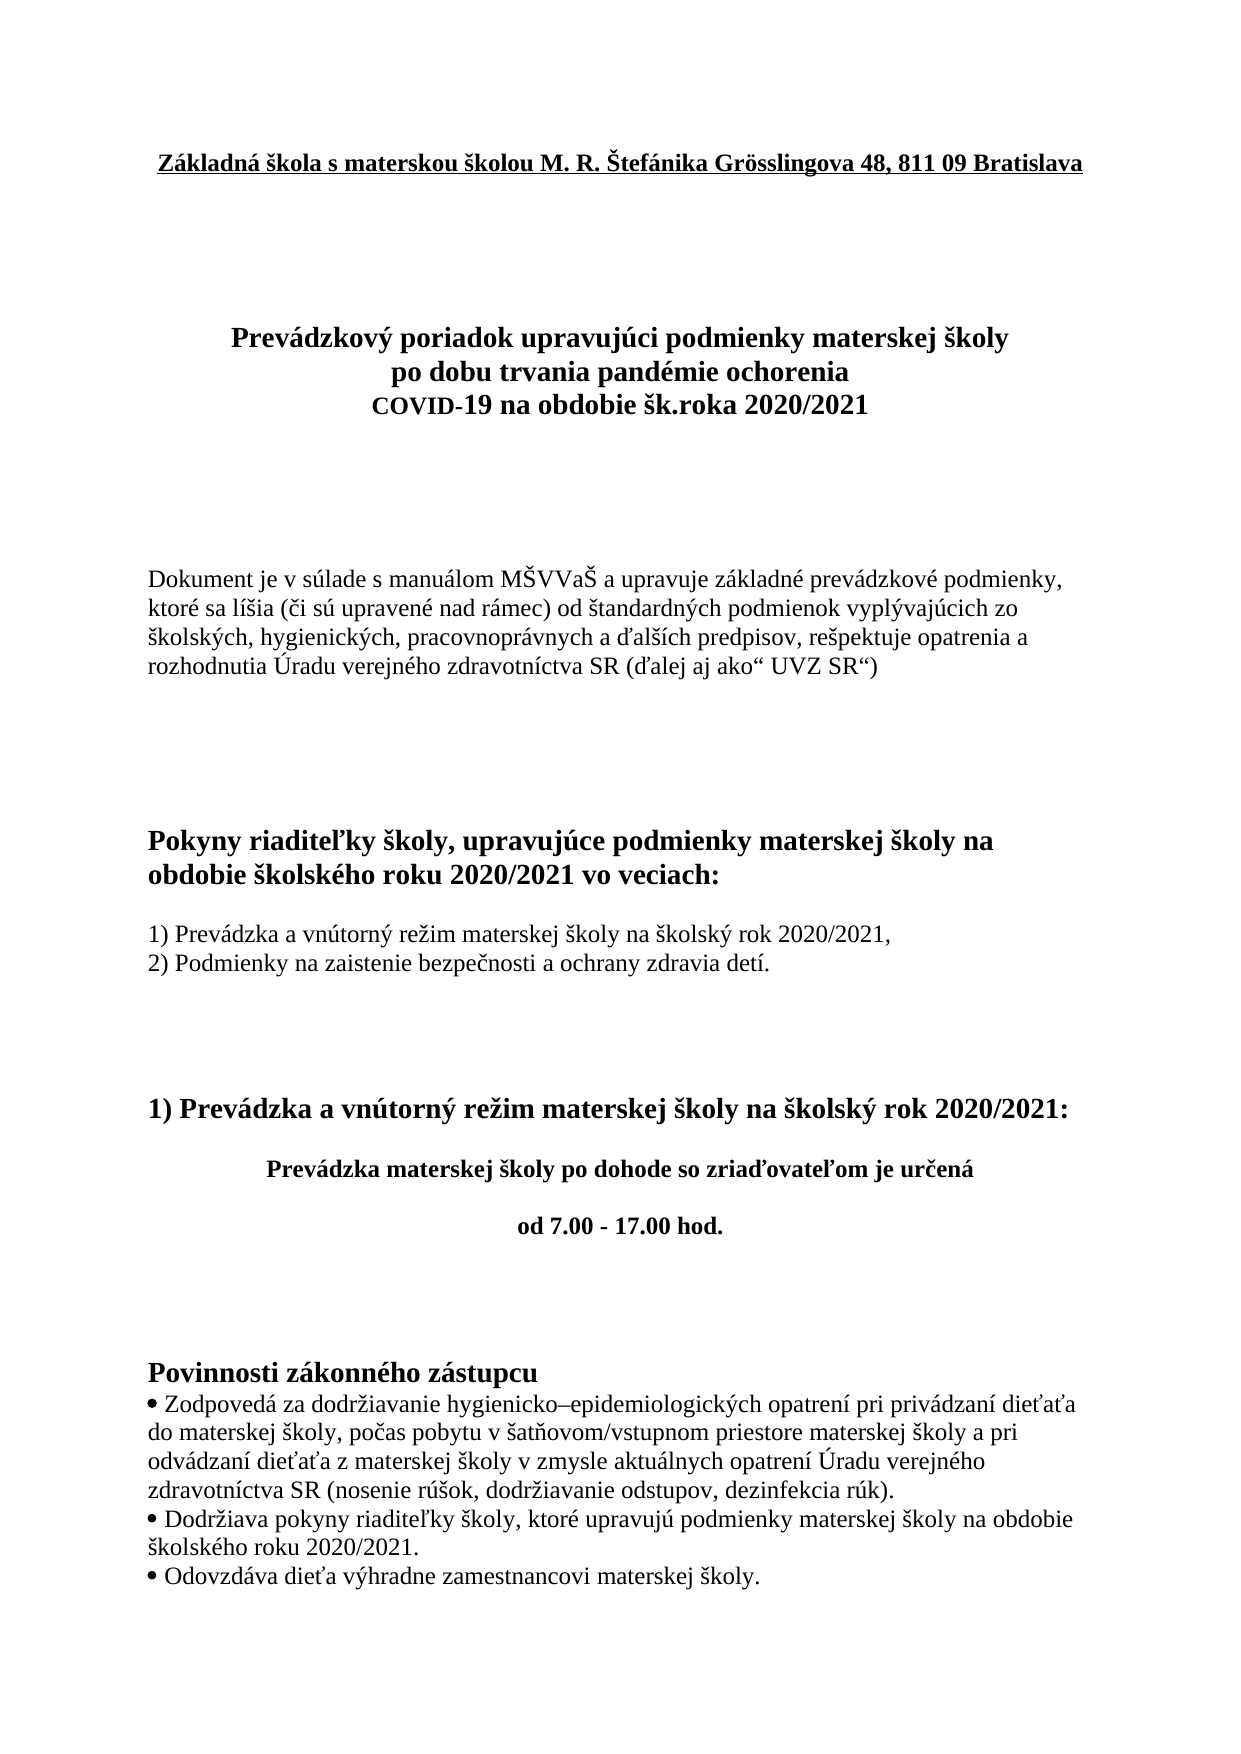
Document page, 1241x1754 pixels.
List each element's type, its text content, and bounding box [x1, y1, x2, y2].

text od 7.00 - 17.00 hod. [148, 1211, 1093, 1240]
text  Zodpovedá za dodržiavanie hygienicko–epidemiologických opatrení pri privádzaní dieťaťa do materskej školy, počas pobytu v šatňovom/vstupnom priestore materskej školy a pri odvádzaní dieťaťa z materskej školy v zmysle aktuálnych opatrení Úradu verejného zdravotníctva SR (nosenie rúšok, dodržiavanie odstupov, dezinfekcia rúk). [148, 1389, 1093, 1504]
text Pokyny riaditeľky školy, upravujúce podmienky materskej školy na obdobie školského roku 2020/2021 vo veciach: [148, 823, 1093, 890]
text Dokument je v súlade s manuálom MŠVVaŠ a upravuje základné prevádzkové podmienky, ktoré sa líšia (či sú upravené nad rámec) od štandardných podmienok vyplývajúcich zo školských, hygienických, pracovnoprávnych a ďalších predpisov, rešpektuje opatrenia a rozhodnutia Úradu verejného zdravotníctva SR (ďalej aj ako“ UVZ SR“) [148, 564, 1093, 679]
text Povinnosti zákonného zástupcu [148, 1355, 1093, 1389]
text Základná škola s materskou školou M. R. Štefánika Grösslingova 48, 811 09 Bratislava [148, 148, 1093, 176]
text COVID-19 na obdobie šk.roka 2020/2021 [148, 387, 1093, 421]
text  Dodržiava pokyny riaditeľky školy, ktoré upravujú podmienky materskej školy na obdobie školského roku 2020/2021. [148, 1504, 1093, 1561]
text Prevádzka materskej školy po dohode so zriaďovateľom je určená [148, 1154, 1093, 1183]
text 1) Prevádzka a vnútorný režim materskej školy na školský rok 2020/2021: [148, 1092, 1093, 1125]
text  Odovzdáva dieťa výhradne zamestnancovi materskej školy. [148, 1561, 1093, 1590]
text Prevádzkový poriadok upravujúci podmienky materskej školy [148, 320, 1093, 354]
text 2) Podmienky na zaistenie bezpečnosti a ochrany zdravia detí. [148, 948, 1093, 977]
text 1) Prevádzka a vnútorný režim materskej školy na školský rok 2020/2021, [148, 919, 1093, 948]
text po dobu trvania pandémie ochorenia [148, 354, 1093, 387]
